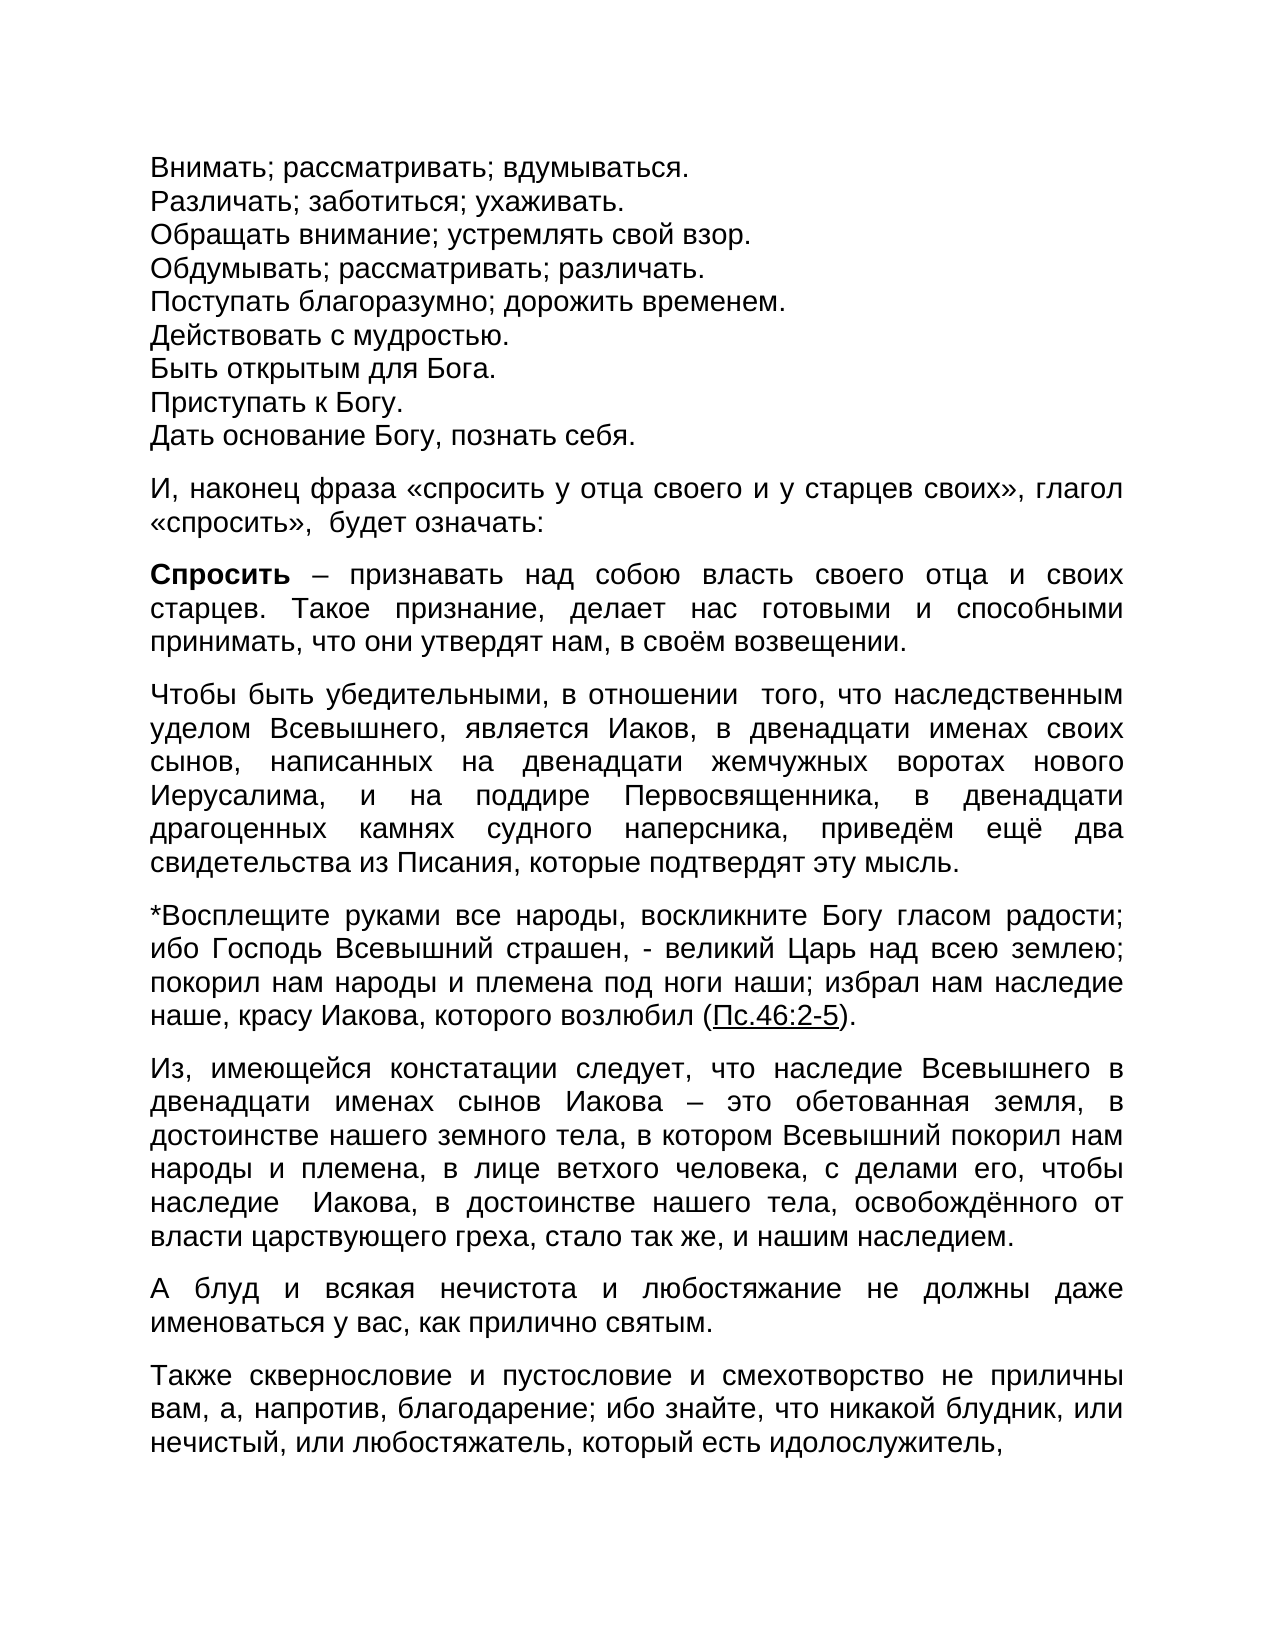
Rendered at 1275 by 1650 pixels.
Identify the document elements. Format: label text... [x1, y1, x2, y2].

text Поступать благоразумно; дорожить временем. [150, 284, 1125, 318]
text Различать; заботиться; ухаживать. [150, 183, 1125, 217]
text Обращать внимание; устремлять свой взор. [150, 217, 1125, 251]
text Из, имеющейся констатации следует, что наследие Всевышнего в двенадцати именах сынов Иакова – это обетованная земля, в достоинстве нашего земного тела, в котором Всевышний покорил нам народы и племена, в лице ветхого человека, с делами его, чтобы наследие Иакова, в достоинстве нашего тела, освобождённого от власти царствующего греха, стало так же, и нашим наследием. [150, 1051, 1125, 1252]
text Действовать с мудростью. [150, 318, 1125, 351]
text И, наконец фраза «спросить у отца своего и у старцев своих», глагол «спросить», будет означать: [150, 471, 1125, 538]
text *Восплещите руками все народы, воскликните Богу гласом радости; ибо Господь Всевышний страшен, - великий Царь над всею землею; покорил нам народы и племена под ноги наши; избрал нам наследие наше, красу Иакова, которого возлюбил (Пс.46:2-5). [150, 897, 1125, 1032]
text Приступать к Богу. [150, 385, 1125, 418]
text Также сквернословие и пустословие и смехотворство не приличны вам, а, напротив, благодарение; ибо знайте, что никакой блудник, или нечистый, или любостяжатель, который есть идолослужитель, [150, 1357, 1125, 1458]
text Обдумывать; рассматривать; различать. [150, 251, 1125, 284]
text Быть открытым для Бога. [150, 351, 1125, 385]
text А блуд и всякая нечистота и любостяжание не должны даже именоваться у вас, как прилично святым. [150, 1271, 1125, 1338]
text Дать основание Богу, познать себя. [150, 418, 1125, 452]
text Чтобы быть убедительными, в отношении того, что наследственным уделом Всевышнего, является Иаков, в двенадцати именах своих сынов, написанных на двенадцати жемчужных воротах нового Иерусалима, и на поддире Первосвященника, в двенадцати драгоценных камнях судного наперсника, приведём ещё два свидетельства из Писания, которые подтвердят эту мысль. [150, 677, 1125, 878]
text Спросить – признавать над собою власть своего отца и своих старцев. Такое признание, делает нас готовыми и способными принимать, что они утвердят нам, в своём возвещении. [150, 557, 1125, 658]
text Внимать; рассматривать; вдумываться. [150, 150, 1125, 183]
